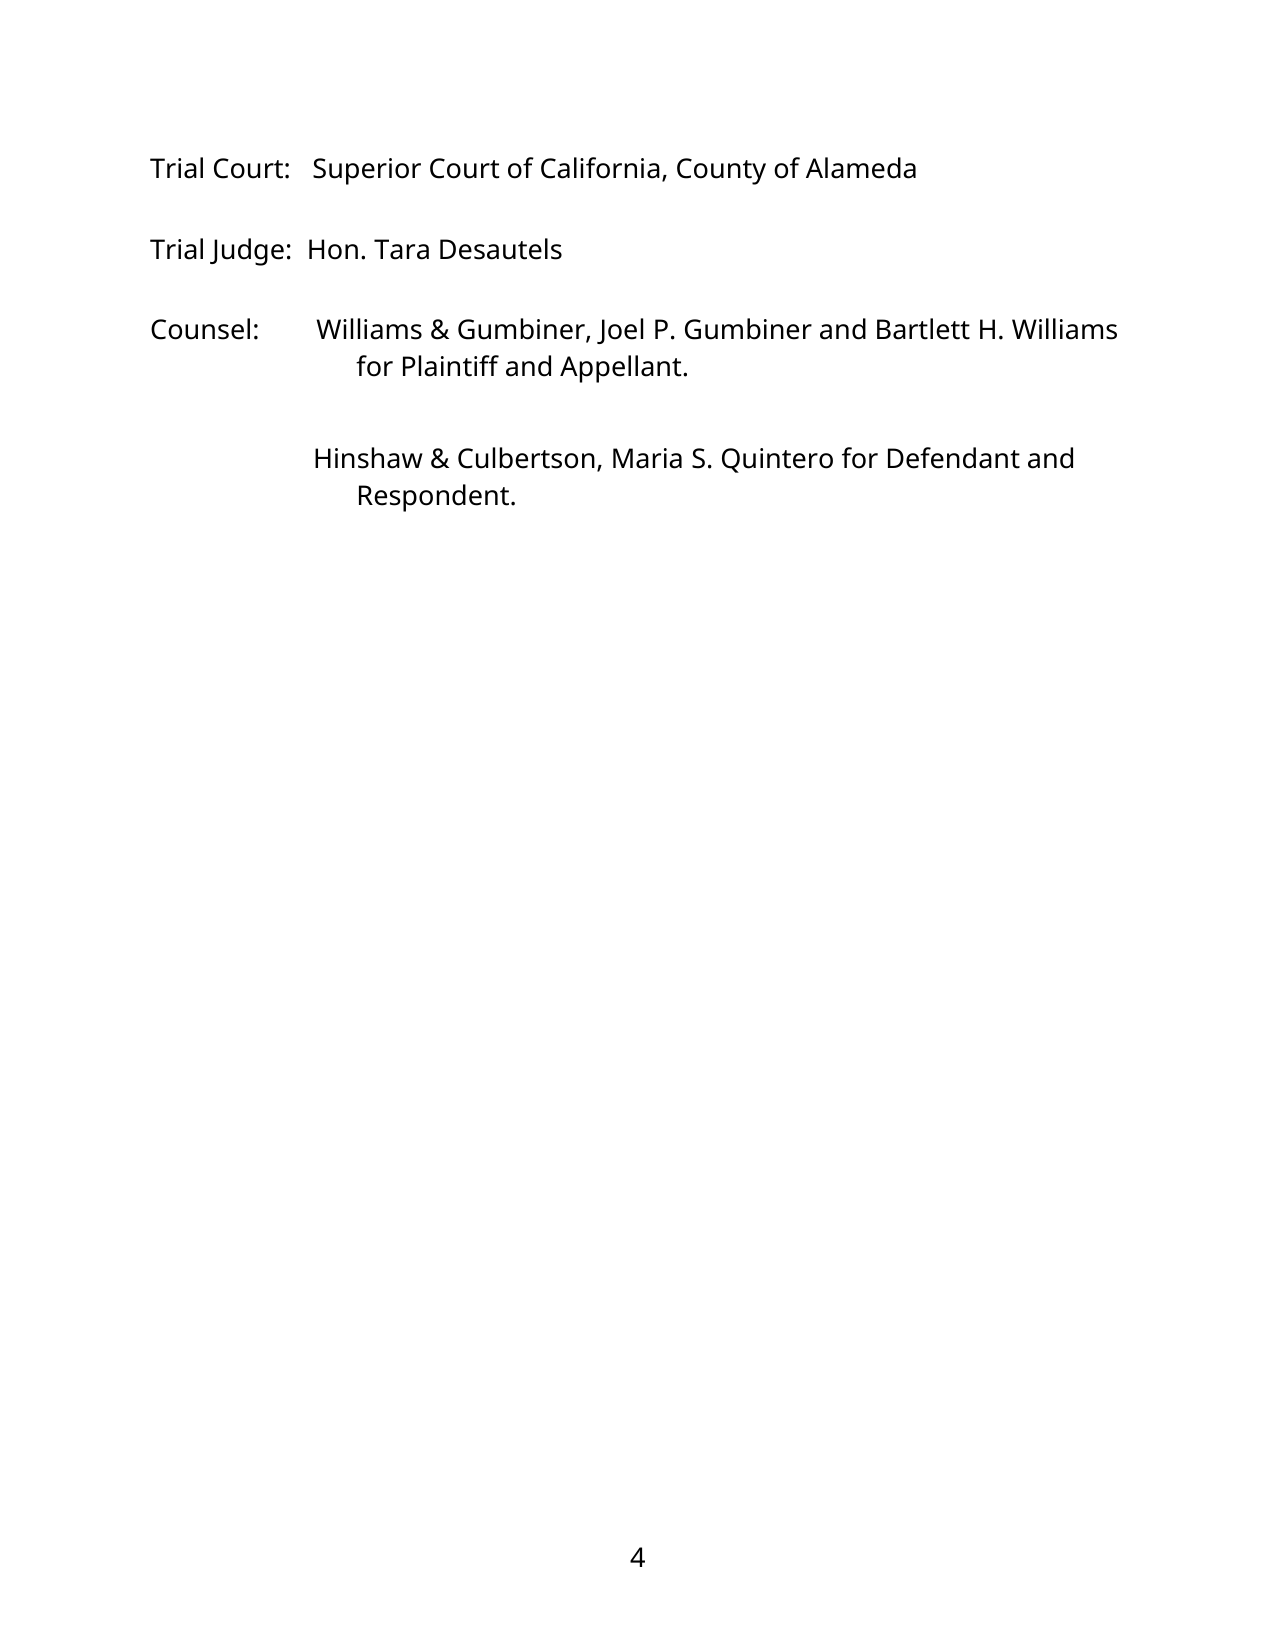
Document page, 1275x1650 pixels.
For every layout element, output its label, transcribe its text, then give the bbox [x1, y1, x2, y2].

text Trial Judge: Hon. Tara Desautels [150, 230, 1125, 267]
text Trial Court: Superior Court of California, County of Alameda [150, 150, 1125, 187]
text Hinshaw & Culbertson, Maria S. Quintero for Defendant and Respondent. [150, 440, 1125, 513]
text Counsel: Williams & Gumbiner, Joel P. Gumbiner and Bartlett H. Williams for Plaintiff and Appellant. [150, 311, 1125, 384]
